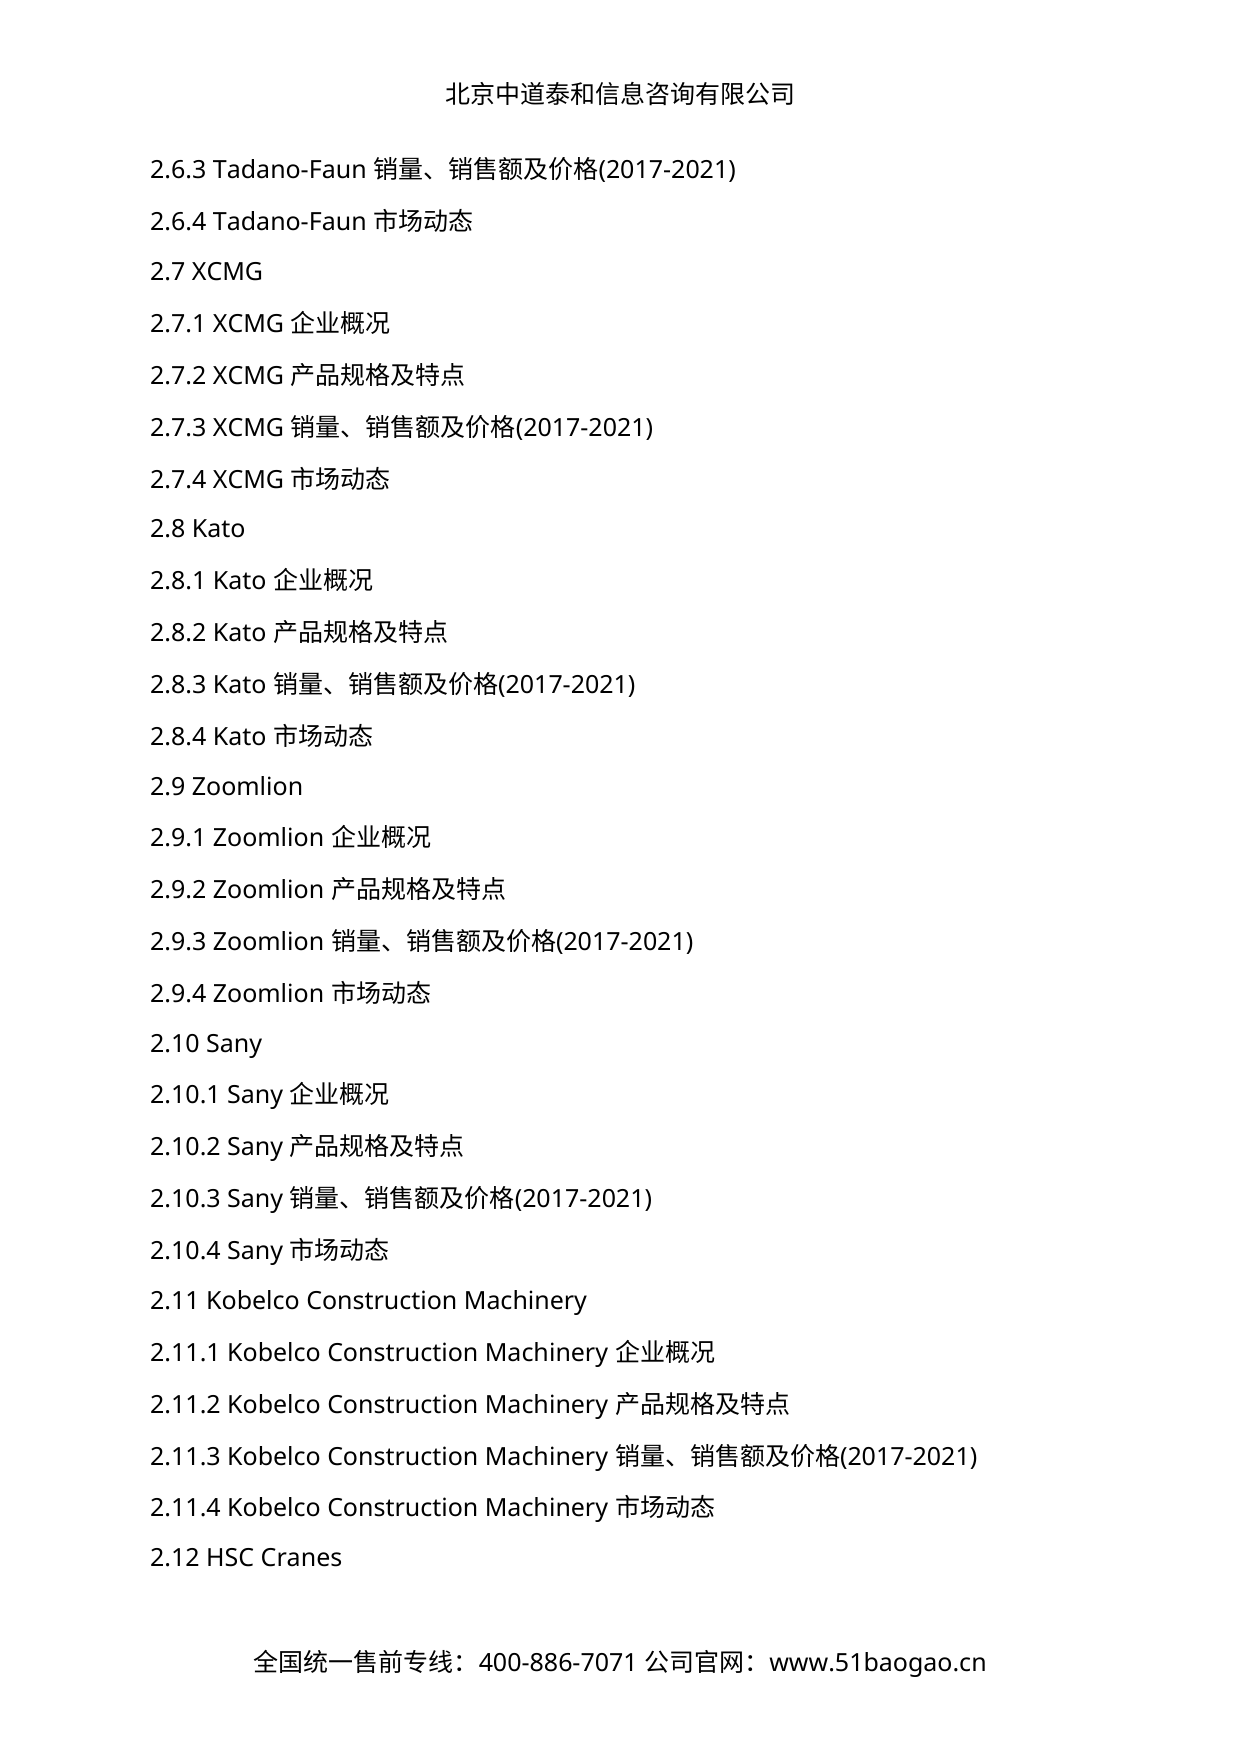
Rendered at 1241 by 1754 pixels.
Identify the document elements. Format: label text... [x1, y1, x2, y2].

text 2.10.2 Sany 产品规格及特点 [150, 1127, 1090, 1163]
text 2.10.1 Sany 企业概况 [150, 1075, 1090, 1111]
text 2.12 HSC Cranes [150, 1540, 1090, 1574]
text 2.9.1 Zoomlion 企业概况 [150, 818, 1090, 854]
text 2.11.2 Kobelco Construction Machinery 产品规格及特点 [150, 1384, 1090, 1420]
text 2.11 Kobelco Construction Machinery [150, 1282, 1090, 1317]
text 2.11.3 Kobelco Construction Machinery 销量、销售额及价格(2017-2021) [150, 1436, 1090, 1472]
text 2.8.1 Kato 企业概况 [150, 561, 1090, 597]
text 2.7.1 XCMG 企业概况 [150, 303, 1090, 340]
text 2.11.1 Kobelco Construction Machinery 企业概况 [150, 1332, 1090, 1368]
text 2.9.2 Zoomlion 产品规格及特点 [150, 870, 1090, 906]
text 2.7.3 XCMG 销量、销售额及价格(2017-2021) [150, 407, 1090, 443]
text 2.8.4 Kato 市场动态 [150, 716, 1090, 752]
text 2.10.4 Sany 市场动态 [150, 1231, 1090, 1267]
text 2.9.3 Zoomlion 销量、销售额及价格(2017-2021) [150, 922, 1090, 958]
text 2.10 Sany [150, 1025, 1090, 1059]
text 2.11.4 Kobelco Construction Machinery 市场动态 [150, 1488, 1090, 1524]
text 2.7 XCMG [150, 254, 1090, 288]
text 2.7.4 XCMG 市场动态 [150, 459, 1090, 495]
text 2.7.2 XCMG 产品规格及特点 [150, 355, 1090, 392]
text 2.8.3 Kato 销量、销售额及价格(2017-2021) [150, 664, 1090, 701]
text 2.6.4 Tadano-Faun 市场动态 [150, 202, 1090, 238]
text 2.9 Zoomlion [150, 768, 1090, 802]
text 2.6.3 Tadano-Faun 销量、销售额及价格(2017-2021) [150, 150, 1090, 186]
text 2.8.2 Kato 产品规格及特点 [150, 612, 1090, 649]
text 2.8 Kato [150, 511, 1090, 545]
text 2.10.3 Sany 销量、销售额及价格(2017-2021) [150, 1179, 1090, 1215]
text 2.9.4 Zoomlion 市场动态 [150, 973, 1090, 1010]
